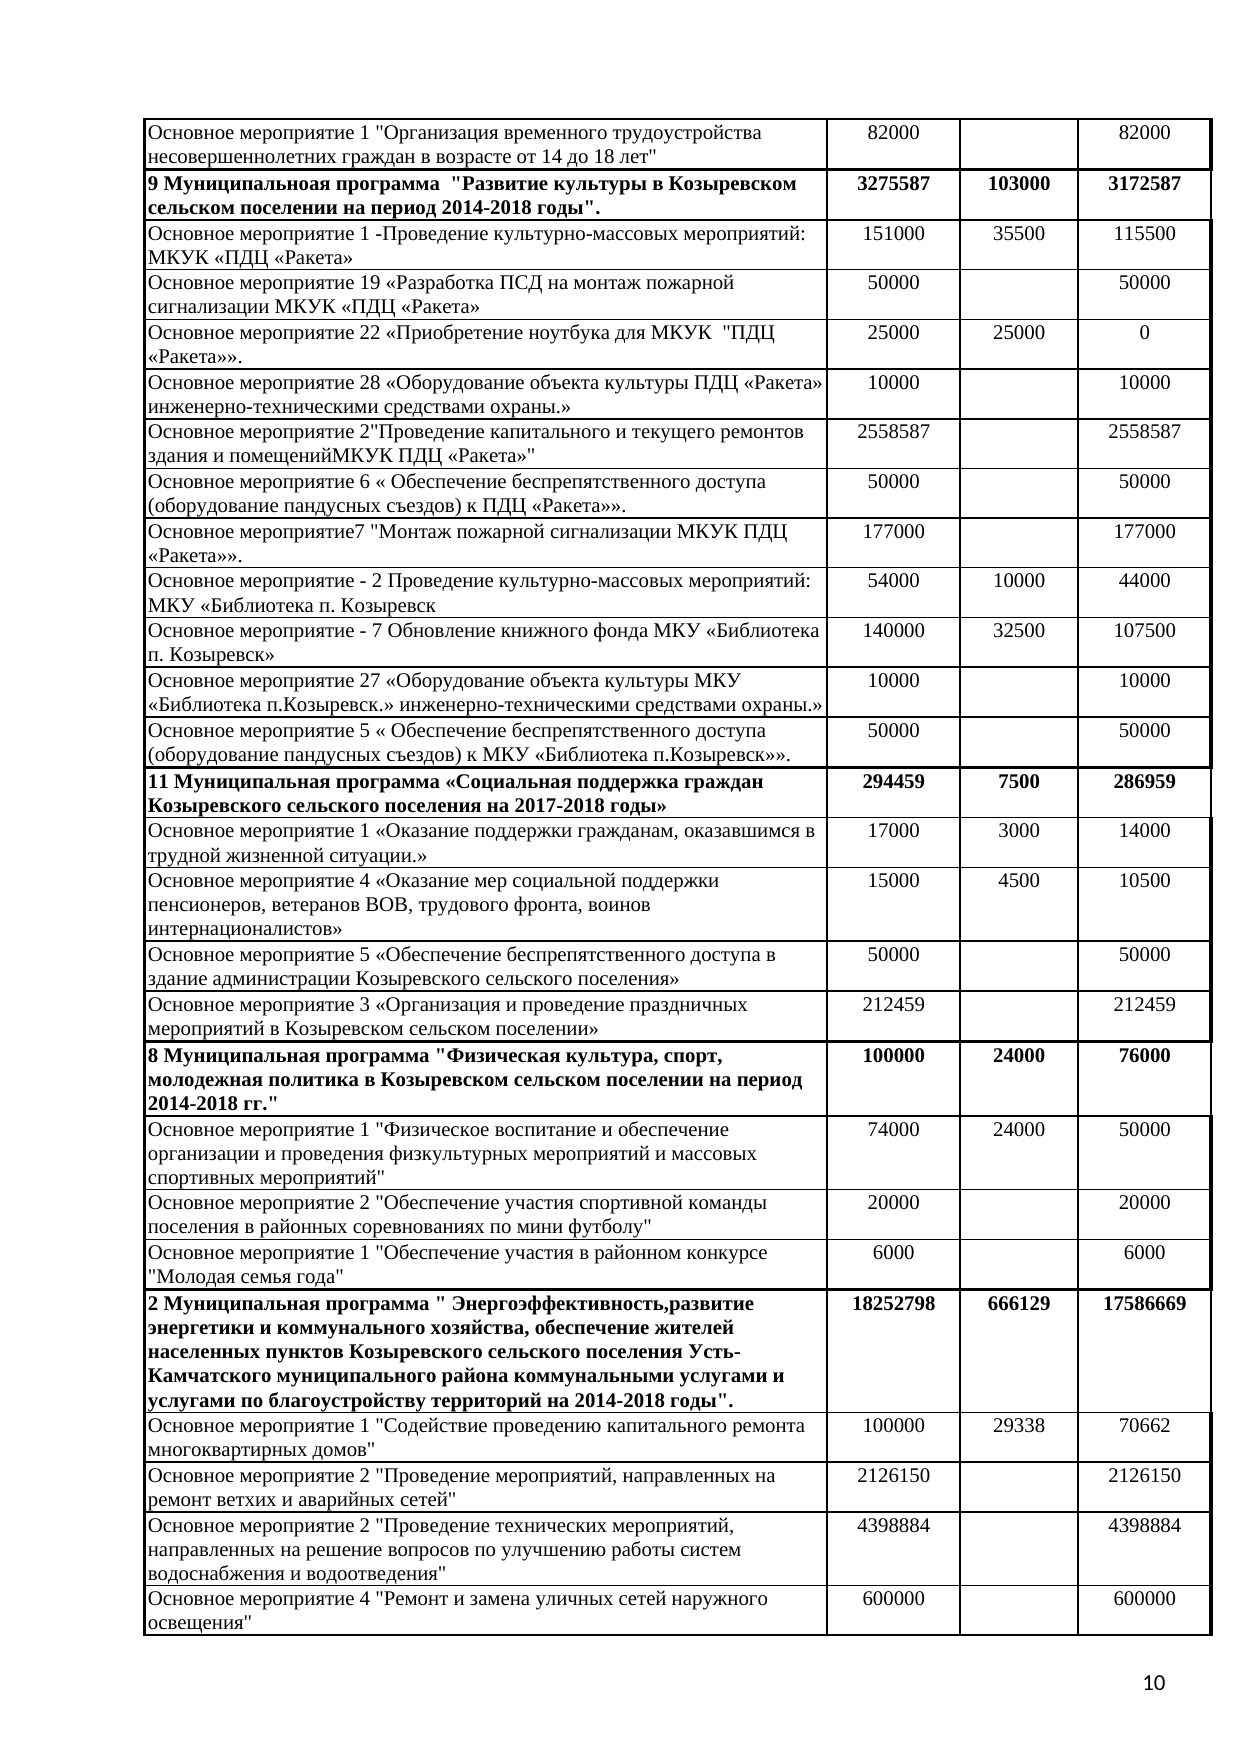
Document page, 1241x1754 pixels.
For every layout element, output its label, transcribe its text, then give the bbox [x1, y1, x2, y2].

table_cell 76000 [1079, 1043, 1210, 1115]
table_cell Основное мероприятие 1 "Обеспечение участия в районном конкурсе "Молодая семья года" [146, 1240, 826, 1288]
table_cell Основное мероприятие 1 "Физическое воспитание и обеспечение организации и проведения физкультурных мероприятий и массовых спортивных мероприятий" [146, 1117, 826, 1189]
table_cell 18252798 [828, 1291, 959, 1412]
table_cell 177000 [1079, 519, 1209, 567]
table_cell 7500 [961, 769, 1077, 817]
table_cell 177000 [828, 519, 959, 567]
table_cell 50000 [828, 270, 959, 318]
table_cell 212459 [828, 992, 959, 1040]
table_cell 50000 [1079, 718, 1209, 766]
table_cell [961, 1463, 1077, 1511]
table_cell Основное мероприятие7 "Монтаж пожарной сигнализации МКУК ПДЦ «Ракета»». [146, 519, 826, 567]
table_cell [961, 718, 1077, 766]
table_cell [961, 1240, 1077, 1288]
table_cell 4398884 [1079, 1513, 1209, 1585]
table_cell 2126150 [1079, 1463, 1209, 1511]
table_cell 666129 [961, 1291, 1077, 1412]
table_cell 3000 [961, 818, 1077, 867]
table_cell 70662 [1079, 1413, 1209, 1461]
table_cell 50000 [1079, 1117, 1209, 1189]
table_cell 54000 [828, 568, 959, 617]
table_cell Основное мероприятие 1 "Организация временного трудоустройства несовершеннолетних граждан в возрасте от 14 до 18 лет" [146, 120, 826, 168]
table_cell 14000 [1079, 818, 1209, 867]
table_cell 10000 [1079, 668, 1209, 716]
table_cell 24000 [961, 1117, 1077, 1189]
table_cell 600000 [1079, 1586, 1209, 1634]
table_cell 17586669 [1079, 1291, 1210, 1412]
table_cell Основное мероприятие 1 -Проведение культурно-массовых мероприятий: МКУК «ПДЦ «Ракета» [146, 221, 826, 269]
table_cell 10500 [1079, 868, 1209, 940]
table_cell Основное мероприятие 6 « Обеспечение беспрепятственного доступа (оборудование пандусных съездов) к ПДЦ «Ракета»». [146, 469, 826, 517]
table_cell 82000 [828, 120, 959, 168]
table_cell 2558587 [1079, 420, 1209, 467]
table_cell [961, 469, 1077, 517]
table_cell 107500 [1079, 618, 1209, 666]
table_cell Основное мероприятие 28 «Оборудование объекта культуры ПДЦ «Ракета» инженерно-техническими средствами охраны.» [146, 370, 826, 418]
table_cell [961, 519, 1077, 567]
table_cell 600000 [828, 1586, 959, 1634]
table_cell 50000 [828, 942, 959, 990]
table_cell 11 Муниципальная программа «Социальная поддержка граждан Козыревского сельского поселения на 2017-2018 годы» [146, 769, 826, 817]
table_cell 10000 [828, 370, 959, 418]
table_cell 44000 [1079, 568, 1209, 617]
table_cell 0 [1079, 320, 1209, 368]
table_cell 74000 [828, 1117, 959, 1189]
table_cell 32500 [961, 618, 1077, 666]
table_cell [961, 1513, 1077, 1585]
table_cell 20000 [1079, 1190, 1209, 1238]
table_cell 15000 [828, 868, 959, 940]
table_cell 100000 [828, 1413, 959, 1461]
table_cell [961, 120, 1077, 168]
table_cell Основное мероприятие 3 «Организация и проведение праздничных мероприятий в Козыревском сельском поселении» [146, 992, 826, 1040]
table_cell 25000 [961, 320, 1077, 368]
table_cell 8 Муниципальная программа "Физическая культура, спорт, молодежная политика в Козыревском сельском поселении на период 2014-2018 гг." [146, 1043, 826, 1115]
table_cell Основное мероприятие 5 « Обеспечение беспрепятственного доступа (оборудование пандусных съездов) к МКУ «Библиотека п.Козыревск»». [146, 718, 826, 766]
table_cell 24000 [961, 1043, 1077, 1115]
table_cell 82000 [1079, 120, 1209, 168]
table_cell 140000 [828, 618, 959, 666]
table_cell 212459 [1079, 992, 1209, 1040]
table_cell 50000 [828, 469, 959, 517]
table_cell [961, 942, 1077, 990]
table_cell Основное мероприятие 5 «Обеспечение беспрепятственного доступа в здание администрации Козыревского сельского поселения» [146, 942, 826, 990]
table_cell 294459 [828, 769, 959, 817]
table_cell Основное мероприятие 2 "Обеспечение участия спортивной команды поселения в районных соревнованиях по мини футболу" [146, 1190, 826, 1238]
table_cell [961, 1190, 1077, 1238]
table_cell Основное мероприятие 27 «Оборудование объекта культуры МКУ «Библиотека п.Козыревск.» инженерно-техническими средствами охраны.» [146, 668, 826, 716]
table_cell [961, 370, 1077, 418]
table_cell [961, 668, 1077, 716]
table_cell 6000 [1079, 1240, 1209, 1288]
table_cell 17000 [828, 818, 959, 867]
table_cell Основное мероприятие 4 "Ремонт и замена уличных сетей наружного освещения" [146, 1586, 826, 1634]
table_cell 286959 [1079, 769, 1210, 817]
table_cell 9 Муниципальноая программа "Развитие культуры в Козыревском сельском поселении на период 2014-2018 годы". [146, 171, 826, 219]
table_cell [961, 270, 1077, 318]
table_cell 103000 [961, 171, 1077, 219]
table_cell 10000 [1079, 370, 1209, 418]
table_cell 2 Муниципальная программа " Энергоэффективность,развитие энергетики и коммунального хозяйства, обеспечение жителей населенных пунктов Козыревского сельского поселения Усть-Камчатского муниципального района коммунальными услугами и услугами по благоустройству территорий на 2014-2018 годы". [146, 1291, 826, 1412]
table_cell Основное мероприятие 1 «Оказание поддержки гражданам, оказавшимся в трудной жизненной ситуации.» [146, 818, 826, 867]
table_cell 115500 [1079, 221, 1209, 269]
table_cell 10000 [828, 668, 959, 716]
table_cell [961, 992, 1077, 1040]
table_cell 100000 [828, 1043, 959, 1115]
table_cell 4500 [961, 868, 1077, 940]
table_cell 2126150 [828, 1463, 959, 1511]
table_cell 29338 [961, 1413, 1077, 1461]
table_cell 4398884 [828, 1513, 959, 1585]
table_cell Основное мероприятие - 7 Обновление книжного фонда МКУ «Библиотека п. Козыревск» [146, 618, 826, 666]
table_cell 50000 [828, 718, 959, 766]
table_cell 50000 [1079, 270, 1209, 318]
table_cell Основное мероприятие 1 "Содействие проведению капитального ремонта многоквартирных домов" [146, 1413, 826, 1461]
table_cell [961, 1586, 1077, 1634]
table_cell Основное мероприятие - 2 Проведение культурно-массовых мероприятий: МКУ «Библиотека п. Козыревск [146, 568, 826, 617]
table_cell 6000 [828, 1240, 959, 1288]
table_cell Основное мероприятие 19 «Разработка ПСД на монтаж пожарной сигнализации МКУК «ПДЦ «Ракета» [146, 270, 826, 318]
table_cell 50000 [1079, 469, 1209, 517]
table_cell 3275587 [828, 171, 959, 219]
table_cell 20000 [828, 1190, 959, 1238]
table_cell Основное мероприятие 2 "Проведение технических мероприятий, направленных на решение вопросов по улучшению работы систем водоснабжения и водоотведения" [146, 1513, 826, 1585]
table_cell Основное мероприятие 4 «Оказание мер социальной поддержки пенсионеров, ветеранов ВОВ, трудового фронта, воинов интернационалистов» [146, 868, 826, 940]
table_cell Основное мероприятие 2"Проведение капитального и текущего ремонтов здания и помещенийМКУК ПДЦ «Ракета»" [146, 420, 826, 467]
table_cell [961, 420, 1077, 467]
table_cell 2558587 [828, 420, 959, 467]
table_cell 35500 [961, 221, 1077, 269]
table_cell Основное мероприятие 22 «Приобретение ноутбука для МКУК "ПДЦ «Ракета»». [146, 320, 826, 368]
table_cell 151000 [828, 221, 959, 269]
table_cell 25000 [828, 320, 959, 368]
table_cell Основное мероприятие 2 "Проведение мероприятий, направленных на ремонт ветхих и аварийных сетей" [146, 1463, 826, 1511]
table_cell 50000 [1079, 942, 1209, 990]
table_cell 10000 [961, 568, 1077, 617]
table_cell 3172587 [1079, 171, 1210, 219]
